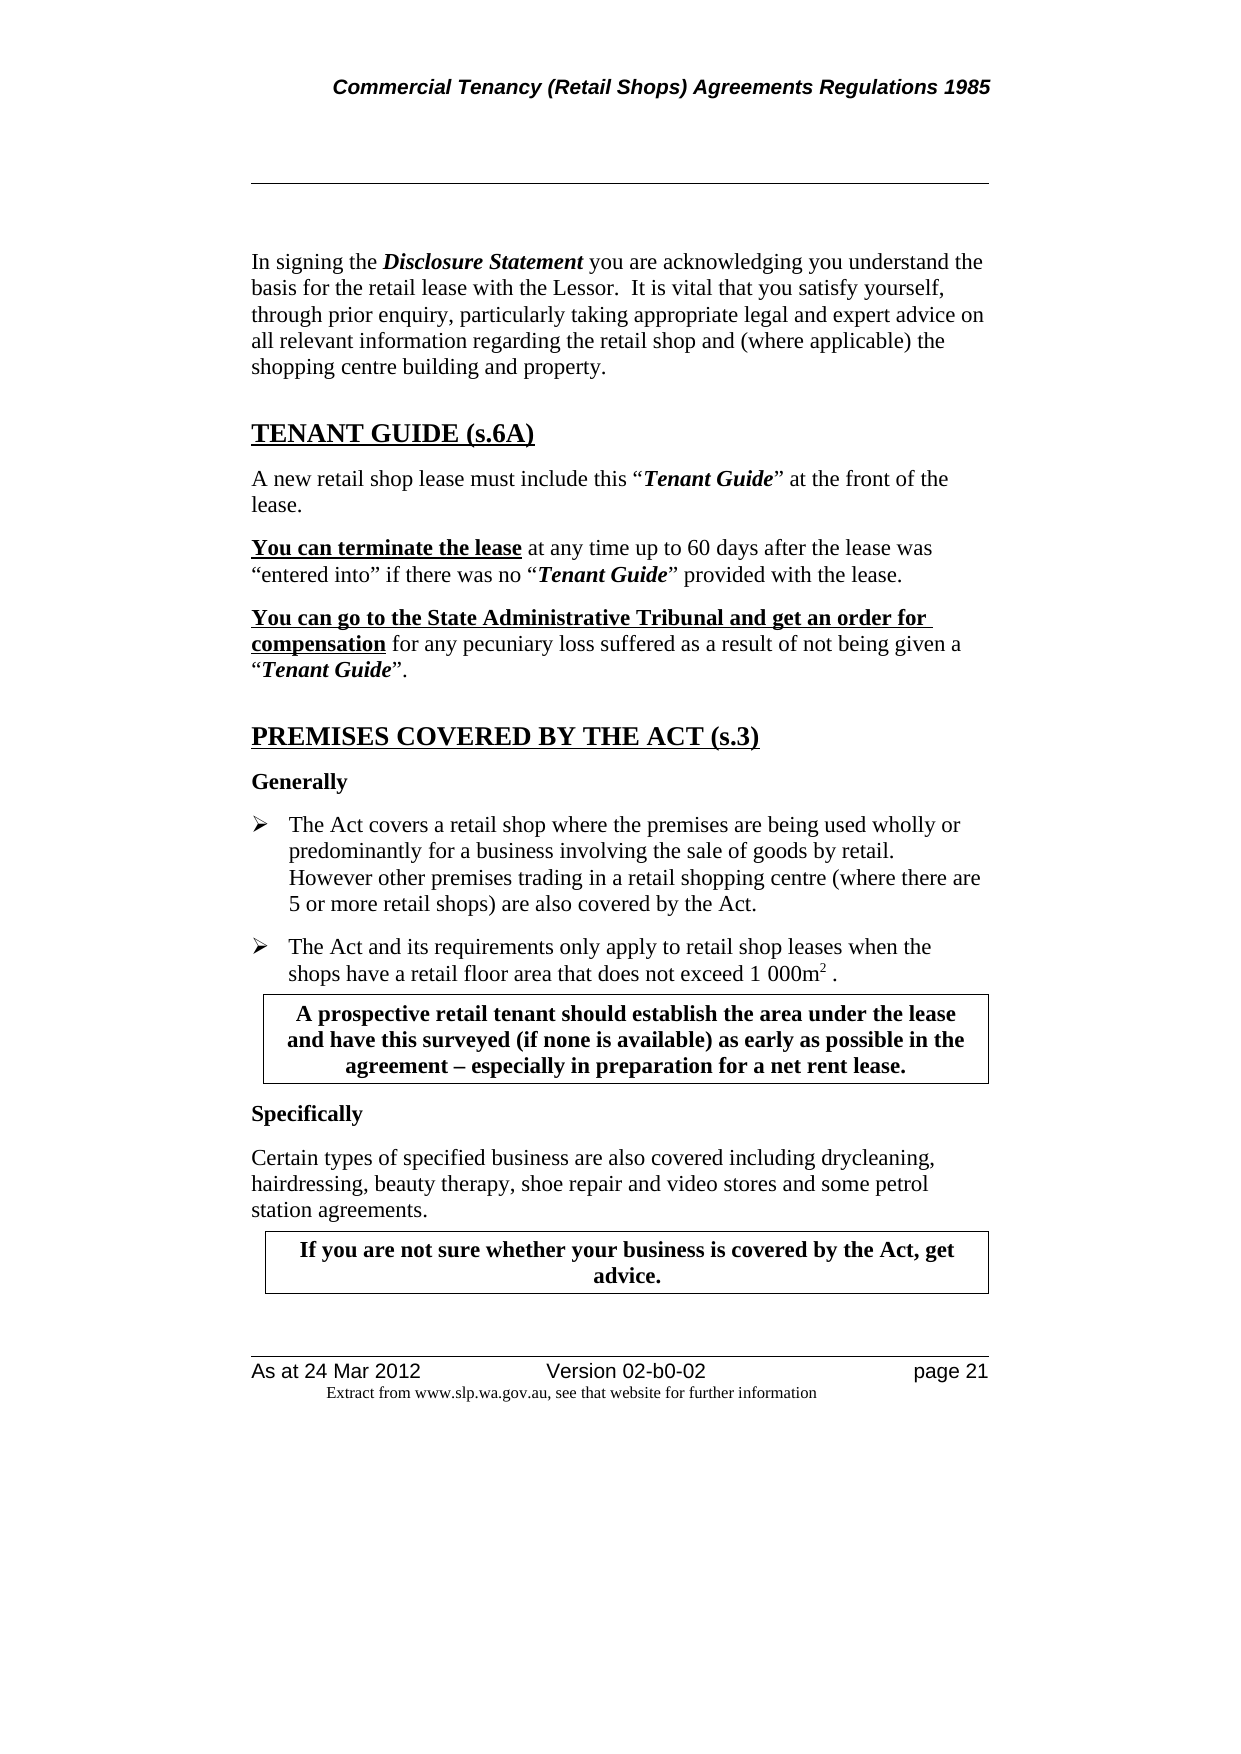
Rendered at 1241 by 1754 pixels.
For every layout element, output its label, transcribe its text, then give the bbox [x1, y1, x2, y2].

text PREMISES COVERED BY THE ACT (s.3) [251, 720, 989, 752]
text TENANT GUIDE (s.6A) [251, 417, 989, 448]
text A new retail shop lease must include this “Tenant Guide” at the front of the lease. [251, 465, 989, 518]
text Specifically [251, 1101, 989, 1127]
table_header If you are not sure whether your business is covered by the Act, get advice. [266, 1232, 988, 1293]
text Certain types of specified business are also covered including drycleaning, hairdressing, beauty therapy, shoe repair and video stores and some petrol station agreements. [251, 1143, 989, 1223]
text Generally [251, 768, 989, 794]
text You can go to the State Administrative Tribunal and get an order for compensation for any pecuniary loss suffered as a result of not being given a “Tenant Guide”. [251, 604, 989, 683]
text The Act and its requirements only apply to retail shop leases when the shops have a retail floor area that does not exceed 1 000m2 . [251, 933, 989, 986]
text In signing the Disclosure Statement you are acknowledging you understand the basis for the retail lease with the Lessor. It is vital that you satisfy yourself, through prior enquiry, particularly taking appropriate legal and expert advice on all relevant information regarding the retail shop and (where applicable) the shopping centre building and property. [251, 248, 989, 380]
text The Act covers a retail shop where the premises are being used wholly or predominantly for a business involving the sale of goods by retail. However other premises trading in a retail shopping centre (where there are 5 or more retail shops) are also covered by the Act. [251, 811, 989, 917]
text You can terminate the lease at any time up to 60 days after the lease was “entered into” if there was no “Tenant Guide” provided with the lease. [251, 534, 989, 587]
table_header A prospective retail tenant should establish the area under the lease and have this surveyed (if none is available) as early as possible in the agreement – especially in preparation for a net rent lease. [264, 995, 988, 1083]
